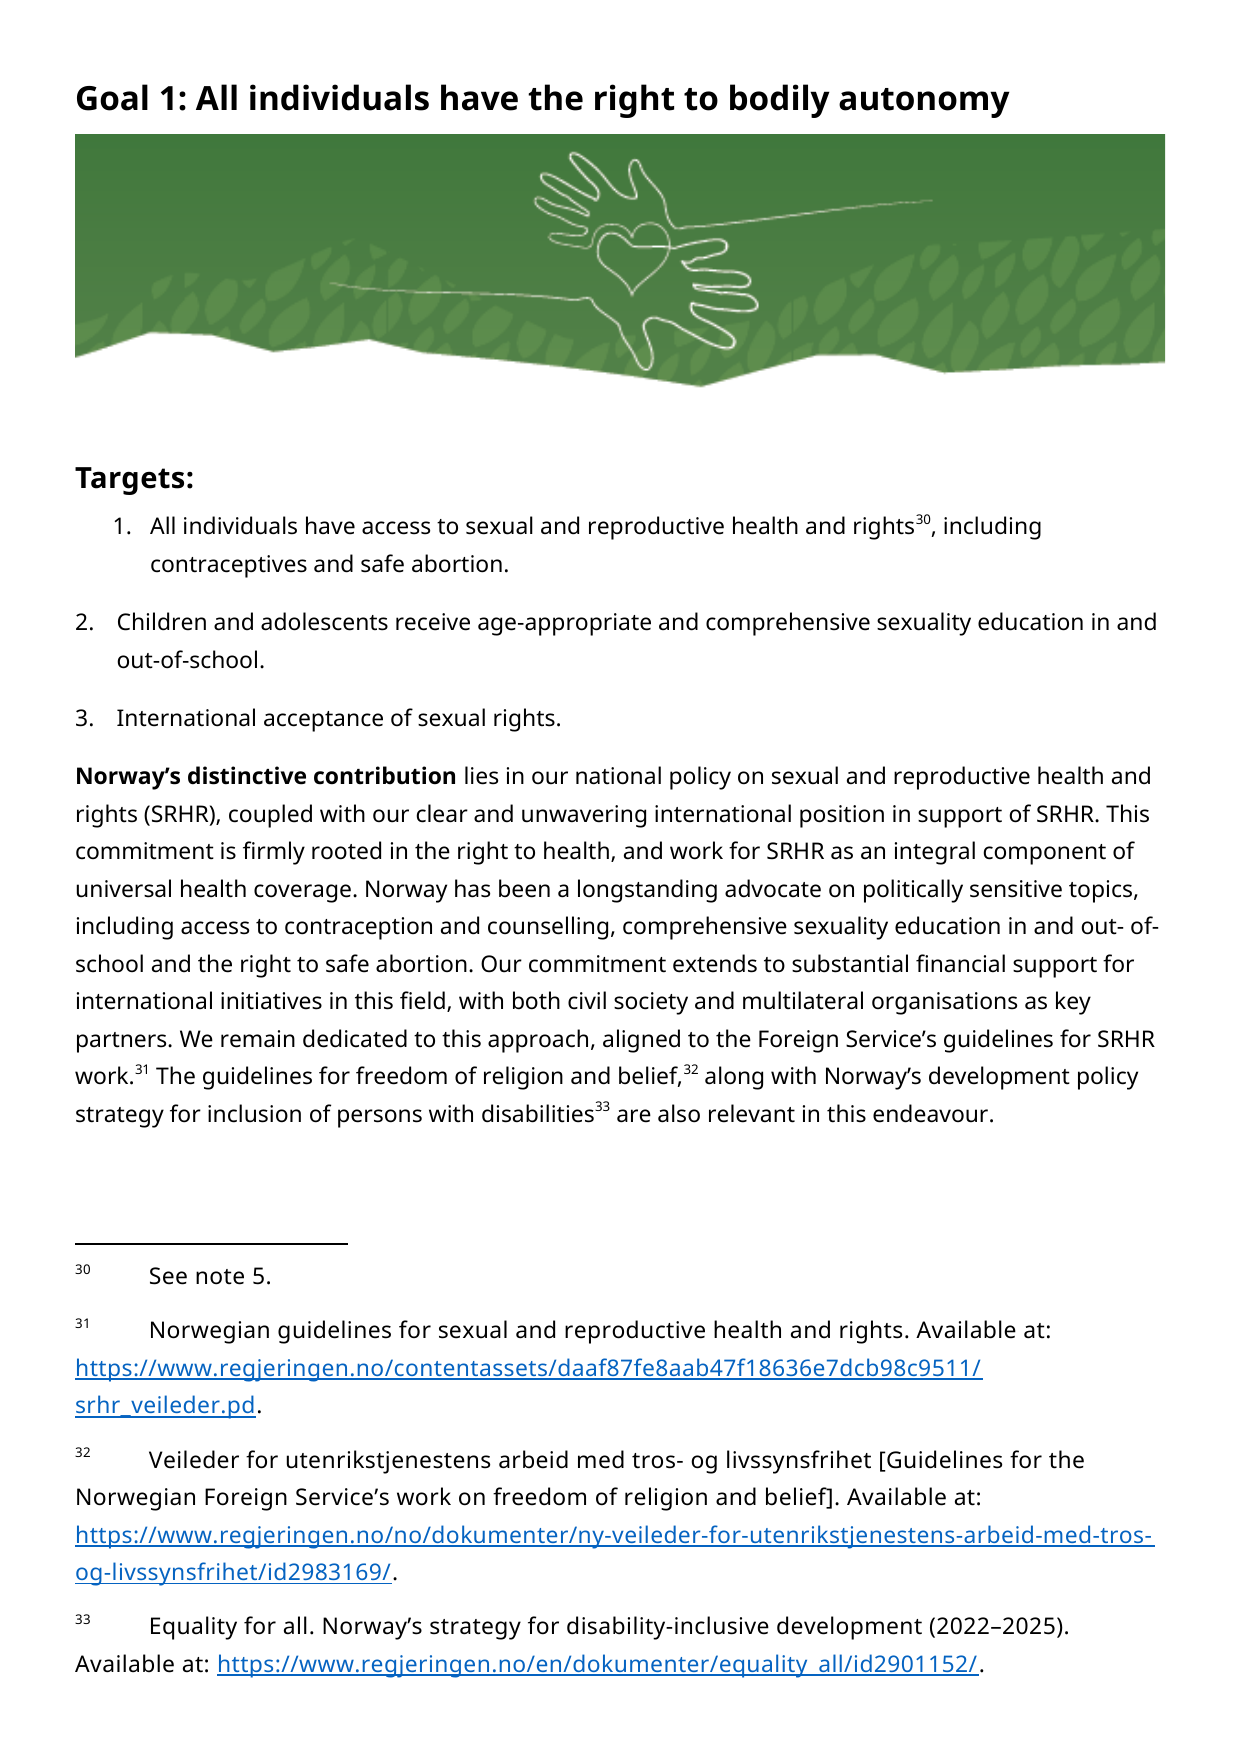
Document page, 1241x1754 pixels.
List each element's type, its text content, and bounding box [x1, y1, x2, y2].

text Goal 1: All individuals have the right to bodily autonomy [75, 75, 1165, 120]
list All individuals have access to sexual and reproductive health and rights, including contraceptives and safe abortion. [112, 510, 1165, 579]
text Targets: [75, 457, 1165, 497]
list International acceptance of sexual rights. [75, 702, 1165, 733]
picture [75, 134, 1166, 426]
text Norway’s distinctive contribution lies in our national policy on sexual and reproductive health and rights (SRHR), coupled with our clear and unwavering international position in support of SRHR. This commitment is firmly rooted in the right to health, and work for SRHR as an integral component of universal health coverage. Norway has been a longstanding advocate on politically sensitive topics, including access to contraception and counselling, comprehensive sexuality education in and out- of- school and the right to safe abortion. Our commitment extends to substantial financial support for international initiatives in this field, with both civil society and multilateral organisations as key partners. We remain dedicated to this approach, aligned to the Foreign Service’s guidelines for SRHR work. The guidelines for freedom of religion and belief, along with Norway’s development policy strategy for inclusion of persons with disabilities are also relevant in this endeavour. [75, 760, 1165, 1129]
list Children and adolescents receive age-appropriate and comprehensive sexuality education in and out-of-school. [75, 606, 1165, 675]
